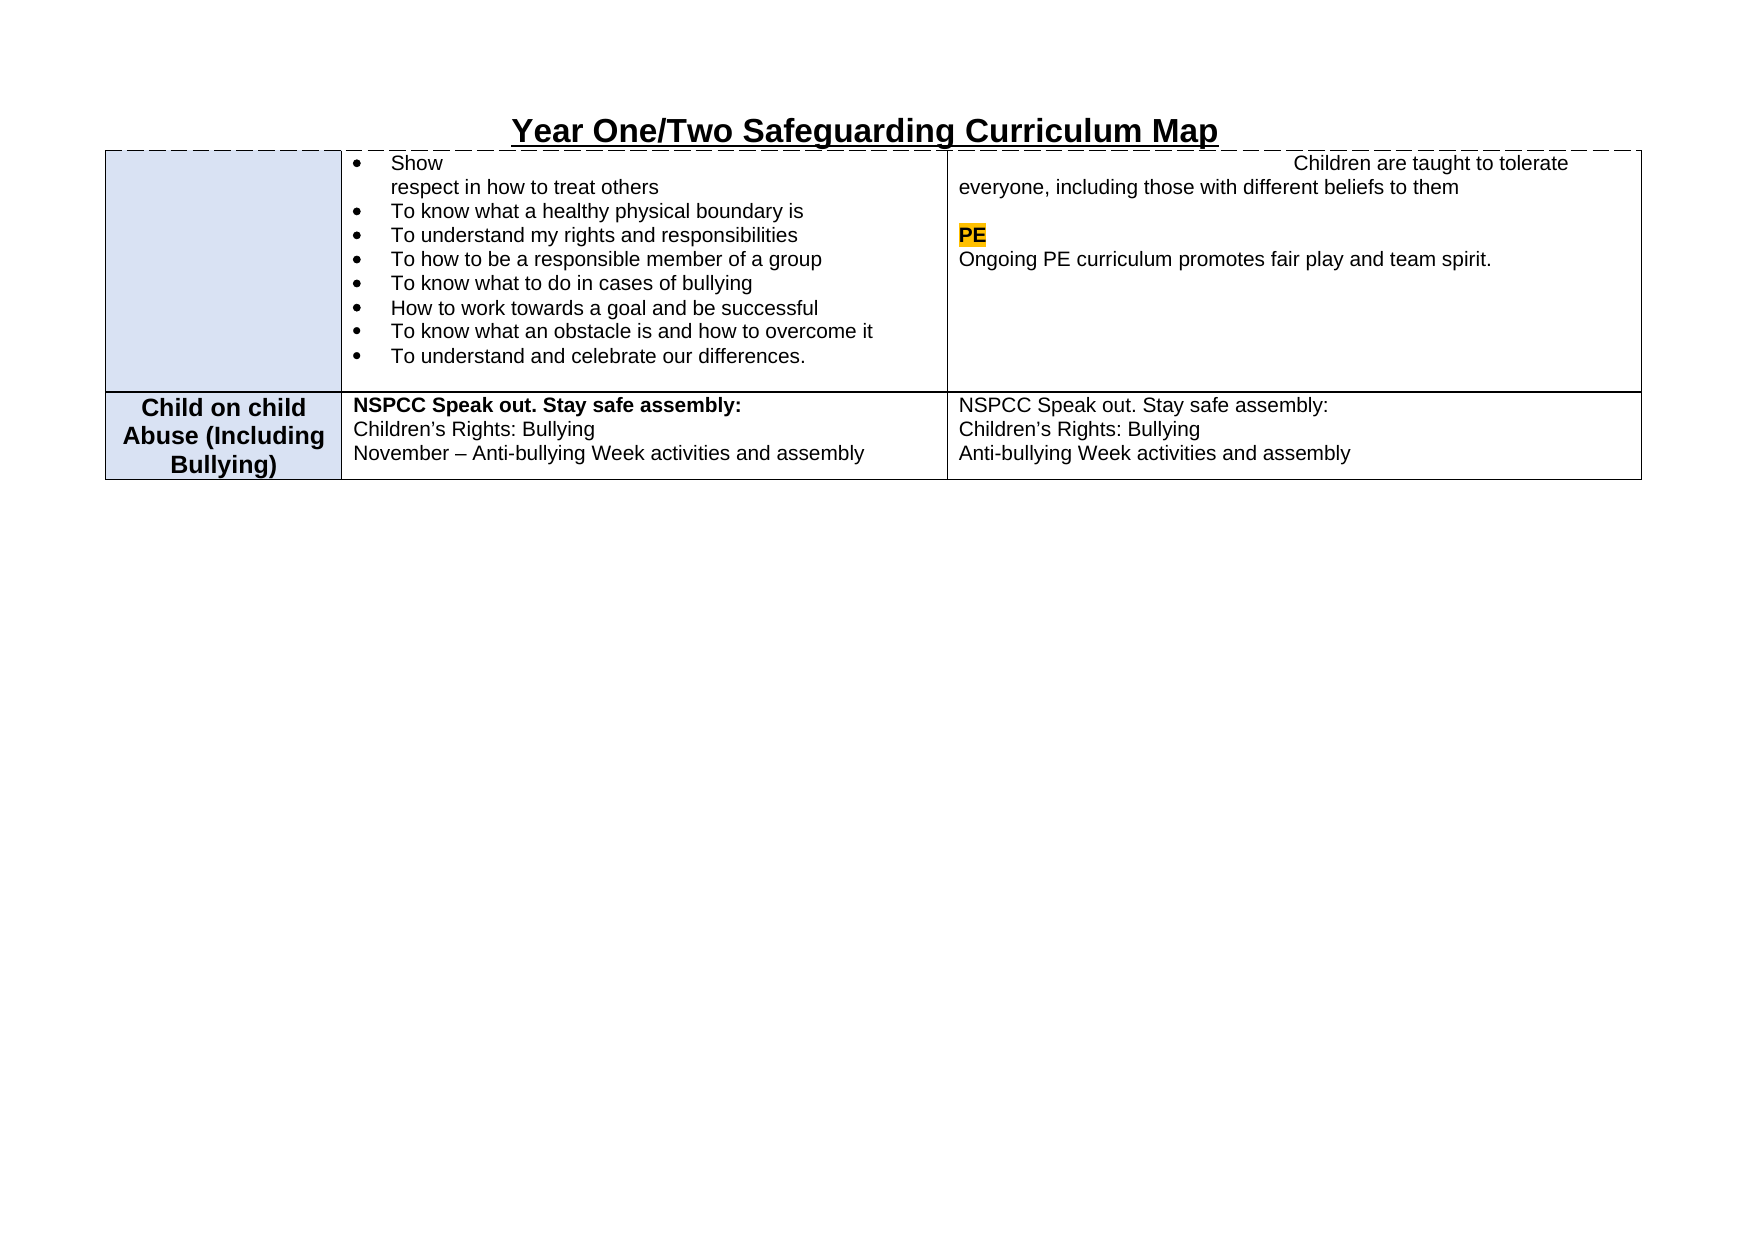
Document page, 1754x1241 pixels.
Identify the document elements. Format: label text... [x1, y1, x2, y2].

table_cell Child on child Abuse (Including Bullying) [106, 393, 341, 479]
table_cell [106, 150, 342, 391]
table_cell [342, 150, 947, 391]
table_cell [948, 150, 1641, 391]
